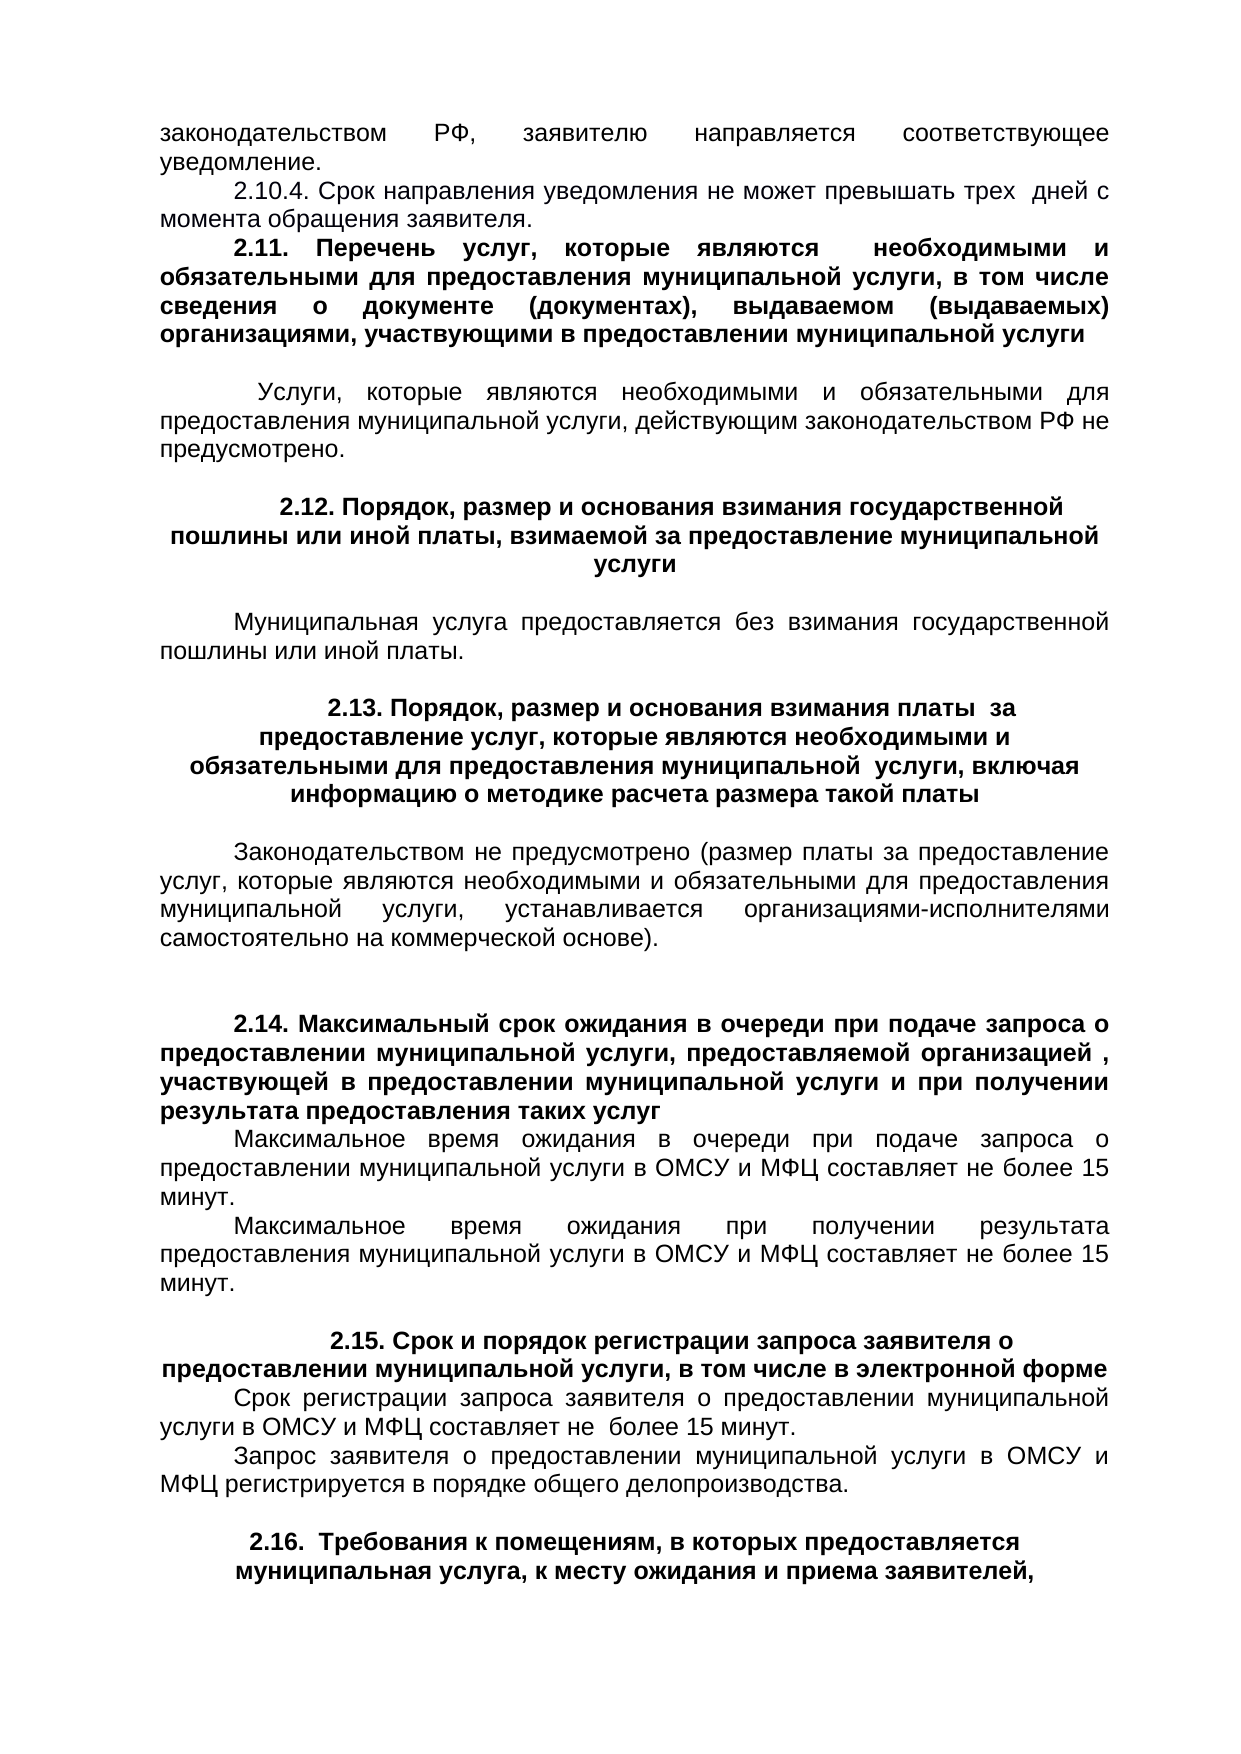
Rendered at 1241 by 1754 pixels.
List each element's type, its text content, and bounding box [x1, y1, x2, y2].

text Муниципальная услуга предоставляется без взимания государственной пошлины или иной платы. [159, 607, 1110, 664]
text 2.14. Максимальный срок ожидания в очереди при подаче запроса о предоставлении муниципальной услуги, предоставляемой организацией , участвующей в предоставлении муниципальной услуги и при получении результата предоставления таких услуг [159, 1009, 1110, 1124]
text 2.15. Срок и порядок регистрации запроса заявителя о предоставлении муниципальной услуги, в том числе в электронной форме [159, 1326, 1110, 1383]
text Максимальное время ожидания в очереди при подаче запроса о предоставлении муниципальной услуги в ОМСУ и МФЦ составляет не более 15 минут. [159, 1124, 1110, 1211]
text Максимальное время ожидания при получении результата предоставления муниципальной услуги в ОМСУ и МФЦ составляет не более 15 минут. [159, 1211, 1110, 1297]
text 2.10.4. Срок направления уведомления не может превышать трех дней с момента обращения заявителя. [159, 176, 1110, 233]
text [159, 1527, 1110, 1584]
text 2.12. Порядок, размер и основания взимания государственной пошлины или иной платы, взимаемой за предоставление муниципальной услуги [159, 492, 1110, 578]
text 2.11. Перечень услуг, которые являются необходимыми и обязательными для предоставления муниципальной услуги, в том числе сведения о документе (документах), выдаваемом (выдаваемых) организациями, участвующими в предоставлении муниципальной услуги [159, 233, 1110, 348]
text Услуги, которые являются необходимыми и обязательными для предоставления муниципальной услуги, действующим законодательством РФ не предусмотрено. [159, 377, 1110, 463]
text Запрос заявителя о предоставлении муниципальной услуги в ОМСУ и МФЦ регистрируется в порядке общего делопроизводства. [159, 1441, 1110, 1498]
text 2.13. Порядок, размер и основания взимания платы за предоставление услуг, которые являются необходимыми и обязательными для предоставления муниципальной услуги, включая информацию о методике расчета размера такой платы [159, 693, 1110, 808]
text Срок регистрации запроса заявителя о предоставлении муниципальной услуги в ОМСУ и МФЦ составляет не более 15 минут. [159, 1383, 1110, 1441]
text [159, 118, 1110, 176]
text Законодательством не предусмотрено (размер платы за предоставление услуг, которые являются необходимыми и обязательными для предоставления муниципальной услуги, устанавливается организациями-исполнителями самостоятельно на коммерческой основе). [159, 837, 1110, 952]
